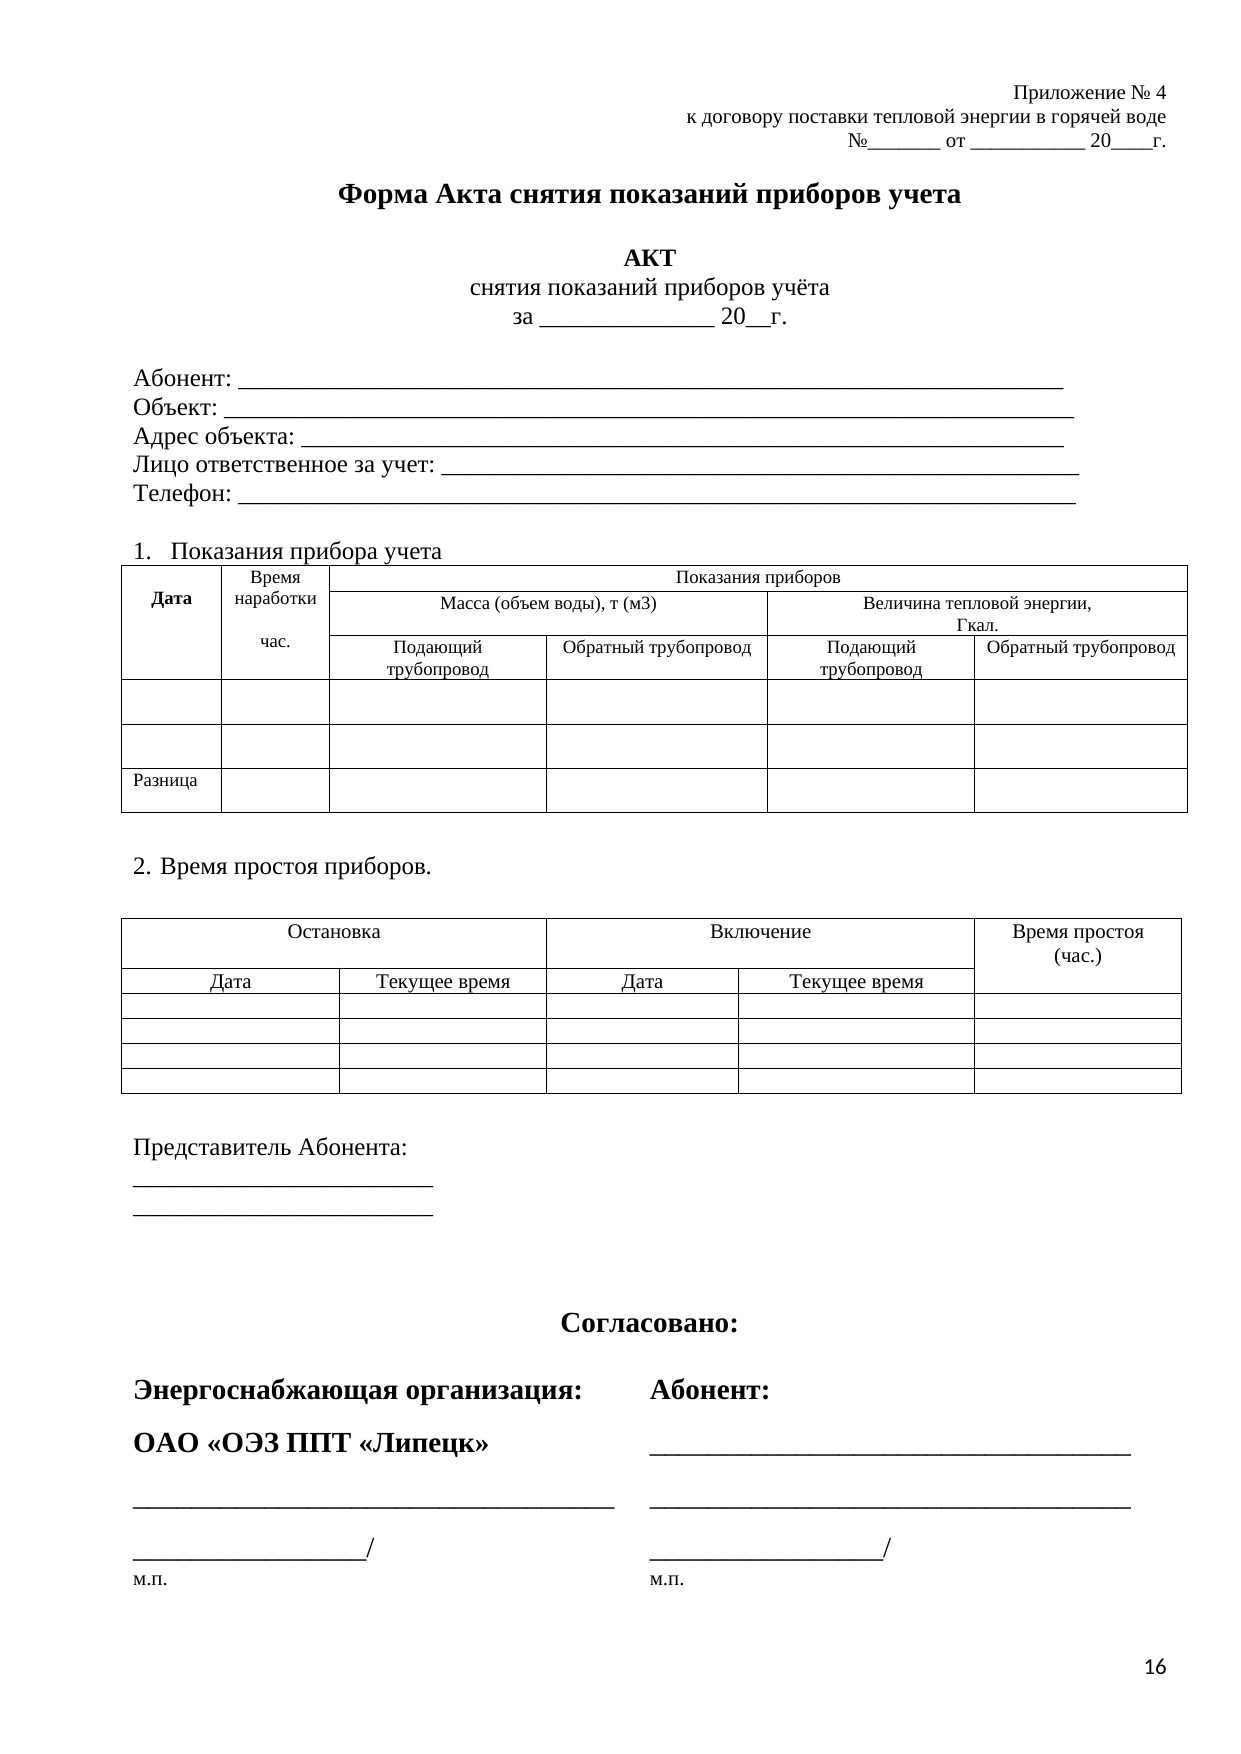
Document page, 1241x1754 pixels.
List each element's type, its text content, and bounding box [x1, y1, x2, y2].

table_cell Разница [122, 769, 221, 812]
table_cell [768, 680, 974, 723]
table_cell [739, 994, 974, 1018]
table_cell [975, 725, 1187, 768]
table_cell [122, 1019, 339, 1043]
table_cell [222, 769, 329, 812]
text Согласовано: [133, 1305, 1166, 1338]
table_cell [330, 680, 546, 723]
table_cell ________________/_________________/ [122, 1530, 638, 1566]
table_cell Дата [122, 969, 339, 993]
table_cell Подающий трубопровод [330, 636, 546, 679]
table_header Время наработки час. [222, 566, 329, 679]
table_cell [340, 1069, 546, 1093]
table_cell м.п. [638, 1566, 1155, 1606]
table_cell __________________________________ [638, 1478, 1155, 1530]
text за ______________ 20__г. [133, 301, 1166, 330]
table_header Показания приборов [330, 566, 1187, 591]
table_cell [547, 1019, 738, 1043]
table_header Абонент: [638, 1372, 1155, 1425]
table_cell [547, 769, 767, 812]
table_cell __________________________________ [122, 1478, 638, 1530]
table_cell [122, 680, 221, 723]
list Показания прибора учета [133, 536, 1166, 564]
table_cell [547, 1044, 738, 1068]
table_cell [547, 680, 767, 723]
table_cell ОАО «ОЭЗ ППТ «Липецк» [122, 1425, 638, 1478]
text ________________________ [133, 1161, 1166, 1190]
table_cell [122, 994, 339, 1018]
table_cell Обратный трубопровод [975, 636, 1187, 679]
subtitle Абонент: __________________________________________________________________ [133, 363, 1166, 392]
table_cell Текущее время [340, 969, 546, 993]
text снятия показаний приборов учёта [133, 272, 1166, 301]
text Объект: ____________________________________________________________________ [133, 392, 1166, 421]
table_cell [975, 994, 1181, 1018]
text Лицо ответственное за учет: ___________________________________________________ [133, 449, 1166, 478]
table_cell Величина тепловой энергии, Гкал. [768, 592, 1187, 635]
table_cell Масса (объем воды), т (м3) [330, 592, 767, 635]
table_cell [330, 725, 546, 768]
table_header Время простоя (час.) [975, 919, 1181, 993]
table_cell [739, 1019, 974, 1043]
text Приложение № 4 [133, 80, 1166, 104]
table_cell [122, 725, 221, 768]
table_header Включение [547, 919, 974, 967]
table_cell [547, 725, 767, 768]
table_cell [975, 1069, 1181, 1093]
table_header Остановка [122, 919, 546, 967]
table_header Дата [122, 566, 221, 679]
table_cell [547, 994, 738, 1018]
table_cell Обратный трубопровод [547, 636, 767, 679]
table_cell [222, 725, 329, 768]
table_cell м.п. [122, 1566, 638, 1606]
table_cell [975, 1044, 1181, 1068]
table_cell [122, 1069, 339, 1093]
table_cell [739, 1069, 974, 1093]
text Представитель Абонента: [133, 1132, 1166, 1161]
table_cell [222, 680, 329, 723]
subtitle Форма Акта снятия показаний приборов учета [133, 176, 1166, 210]
table_cell [975, 769, 1187, 812]
text №_______ от ___________ 20____г. [133, 128, 1166, 152]
text 2. Время простоя приборов. [133, 851, 1166, 880]
text ________________________ [133, 1190, 1166, 1219]
table_cell [122, 1044, 339, 1068]
table_cell [768, 725, 974, 768]
subtitle Телефон: ___________________________________________________________________ [133, 478, 1166, 507]
text к договору поставки тепловой энергии в горячей воде [133, 104, 1166, 128]
table_cell [768, 769, 974, 812]
table_cell [547, 1069, 738, 1093]
table_cell __________________________________ [638, 1425, 1155, 1478]
table_cell [975, 680, 1187, 723]
table_cell Подающий трубопровод [768, 636, 974, 679]
table_cell [340, 1044, 546, 1068]
table_cell Дата [547, 969, 738, 993]
table_cell [739, 1044, 974, 1068]
table_cell [975, 1019, 1181, 1043]
table_cell [340, 1019, 546, 1043]
table_cell ________________/_________________/ [638, 1530, 1155, 1566]
table_header Энергоснабжающая организация: [122, 1372, 638, 1425]
table_cell Текущее время [739, 969, 974, 993]
table_cell [340, 994, 546, 1018]
table_cell [330, 769, 546, 812]
text Адрес объекта: _____________________________________________________________ [133, 421, 1166, 449]
subtitle АКТ [133, 243, 1166, 272]
